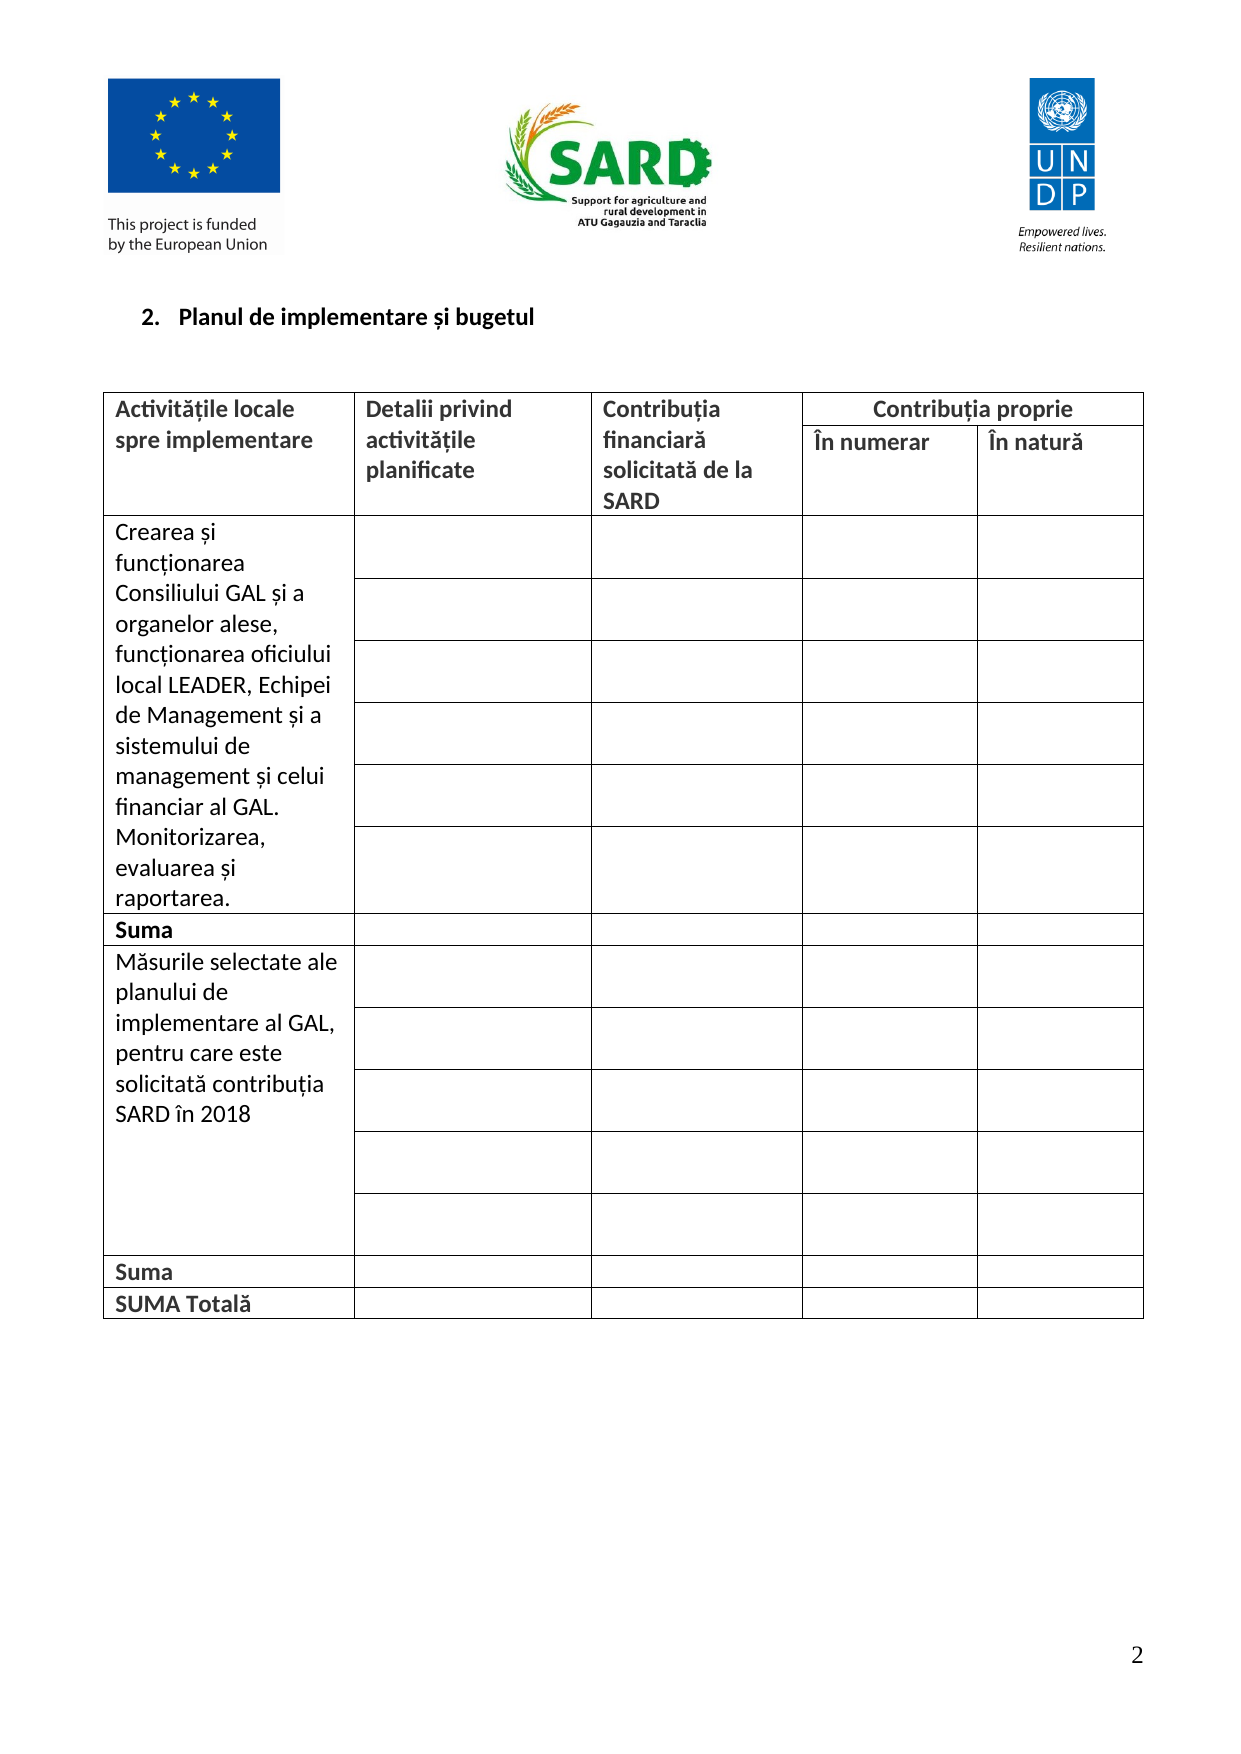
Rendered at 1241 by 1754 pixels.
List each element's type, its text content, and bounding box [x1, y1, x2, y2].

table_header Activitățile locale spre implementare [104, 393, 354, 515]
list Planul de implementare și bugetul [141, 301, 1143, 331]
table_cell [355, 516, 591, 577]
table_header Contribuția proprie [803, 393, 1143, 425]
table_cell [803, 1070, 977, 1131]
table_cell [592, 703, 802, 764]
table_cell [592, 1008, 802, 1069]
table_cell Suma [104, 914, 354, 945]
table_cell [592, 1194, 802, 1255]
table_cell SUMA Totală [104, 1288, 354, 1318]
picture [103, 75, 285, 255]
table_cell [592, 827, 802, 913]
table_header Detalii privind activitățile planificate [355, 393, 591, 515]
table_cell [355, 1194, 591, 1255]
table_cell [355, 1288, 591, 1318]
table_header Contribuția financiară solicitată de la SARD [592, 393, 802, 515]
table_cell [978, 1132, 1143, 1193]
table_cell [592, 1070, 802, 1131]
table_cell [978, 827, 1143, 913]
table_cell [803, 946, 977, 1007]
picture [485, 95, 745, 233]
table_cell [355, 703, 591, 764]
table_cell [803, 703, 977, 764]
table_cell [803, 765, 977, 826]
table_cell [355, 1008, 591, 1069]
table_cell [592, 641, 802, 702]
table_cell [355, 579, 591, 639]
table_cell [978, 1194, 1143, 1255]
table_cell [978, 765, 1143, 826]
table_cell [978, 1008, 1143, 1069]
table_cell [803, 1132, 977, 1193]
table_cell În natură [978, 426, 1143, 515]
table_cell [803, 641, 977, 702]
table_cell [592, 765, 802, 826]
picture [1018, 78, 1108, 254]
table_cell [355, 827, 591, 913]
table_cell [978, 1256, 1143, 1287]
table_cell [355, 946, 591, 1007]
table_cell Măsurile selectate ale planului de implementare al GAL, pentru care este solicitată contribuția SARD în 2018 [104, 946, 354, 1255]
table_cell [803, 914, 977, 945]
table_cell [978, 914, 1143, 945]
table_cell În numerar [803, 426, 977, 515]
table_cell [355, 1132, 591, 1193]
table_cell [978, 516, 1143, 577]
table_cell [592, 579, 802, 639]
table_cell [803, 1194, 977, 1255]
table_cell [803, 1288, 977, 1318]
table_cell [355, 641, 591, 702]
table_cell [978, 946, 1143, 1007]
table_cell [355, 765, 591, 826]
table_cell [592, 1256, 802, 1287]
table_cell [978, 703, 1143, 764]
table_cell [592, 914, 802, 945]
table_cell [355, 1256, 591, 1287]
table_cell [592, 1288, 802, 1318]
table_cell [592, 946, 802, 1007]
table_cell [978, 641, 1143, 702]
table_cell [803, 579, 977, 639]
table_cell [978, 579, 1143, 639]
table_cell [978, 1070, 1143, 1131]
table_cell [803, 1008, 977, 1069]
table_cell [803, 516, 977, 577]
table_cell [355, 914, 591, 945]
table_cell Suma [104, 1256, 354, 1287]
table_cell Crearea și funcționarea Consiliului GAL și a organelor alese, funcționarea oficiului local LEADER, Echipei de Management și a sistemului de management și celui financiar al GAL. Monitorizarea, evaluarea și raportarea. [104, 516, 354, 913]
table_cell [592, 1132, 802, 1193]
table_cell [355, 1070, 591, 1131]
table_cell [978, 1288, 1143, 1318]
table_cell [592, 516, 802, 577]
table_cell [803, 1256, 977, 1287]
table_cell [803, 827, 977, 913]
